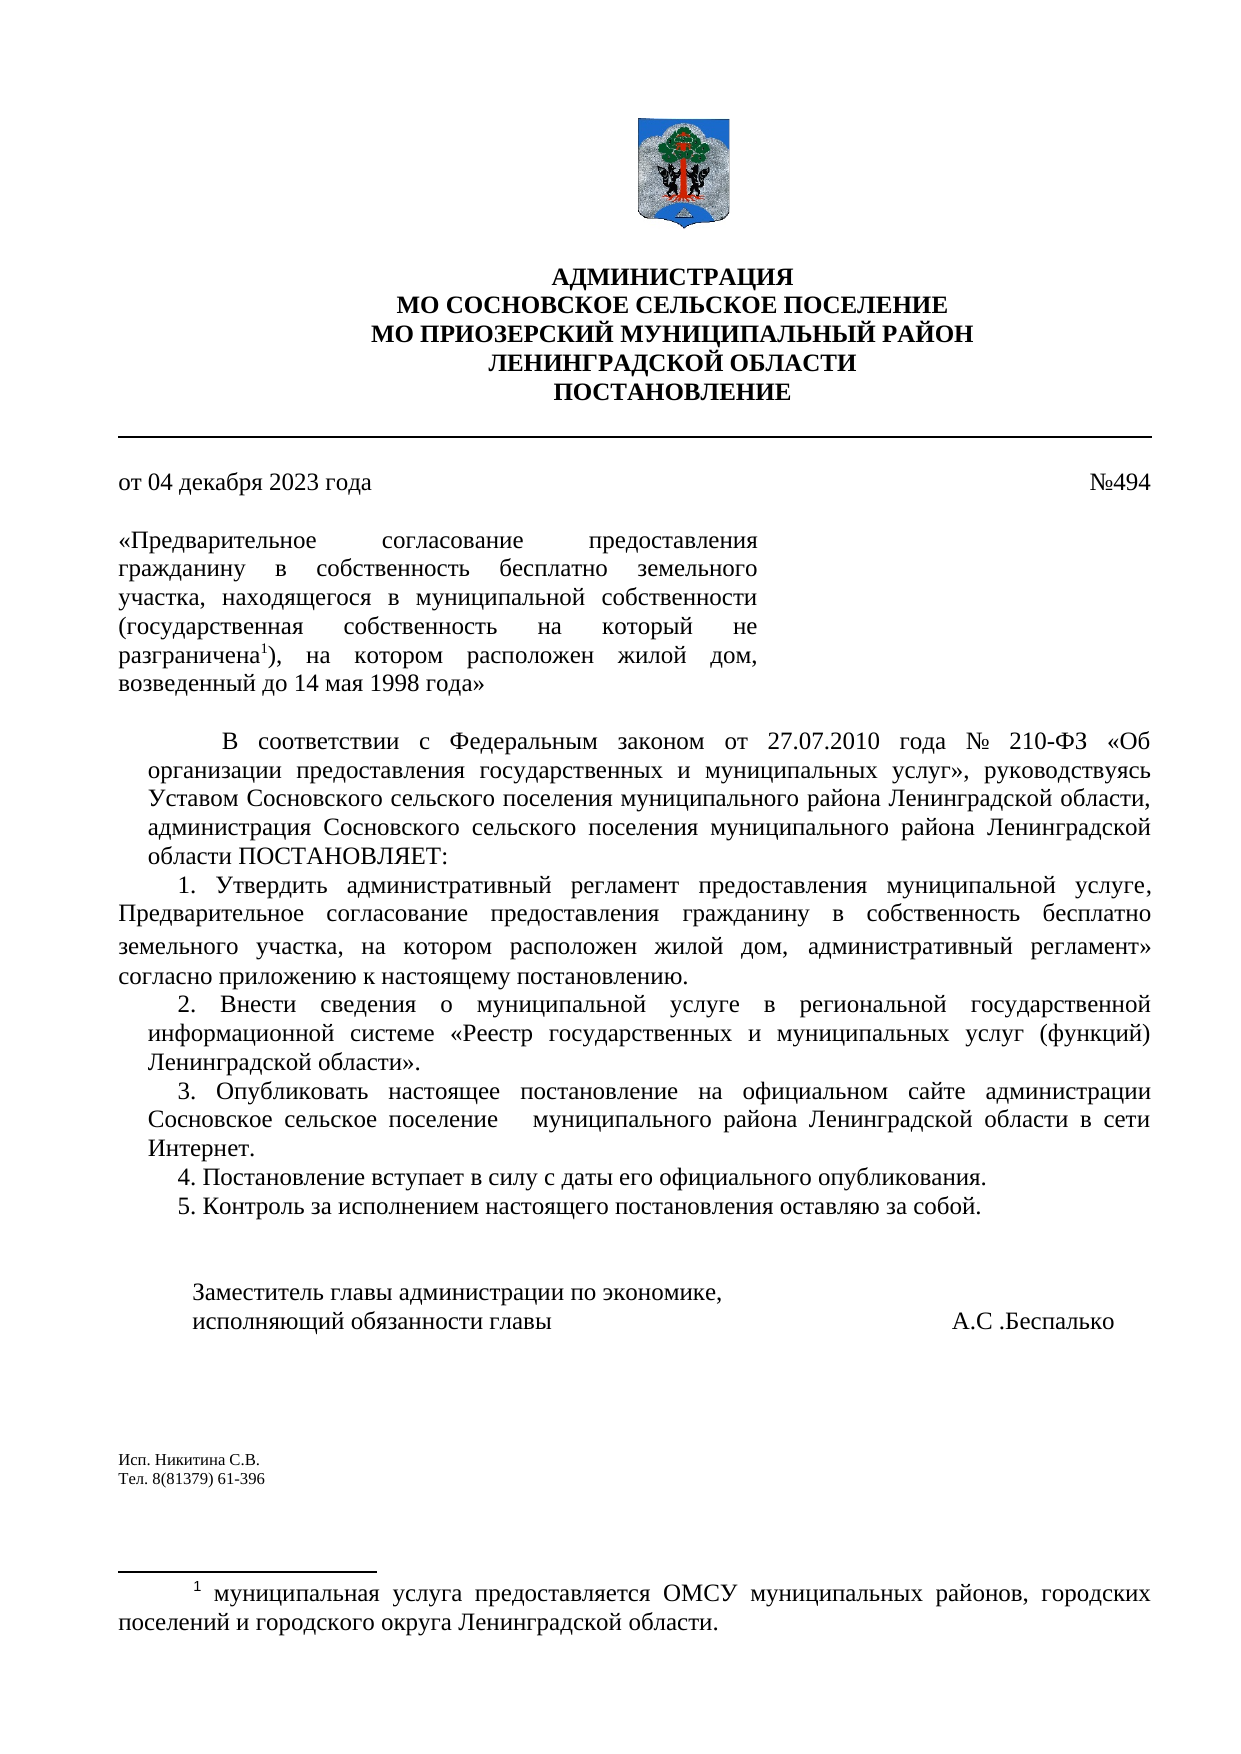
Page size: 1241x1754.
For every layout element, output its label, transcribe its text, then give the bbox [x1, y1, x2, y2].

text 4. Постановление вступает в силу с даты его официального опубликования. [148, 1162, 1152, 1191]
text ПОСТАНОВЛЕНИЕ [118, 377, 1152, 406]
text МО ПРИОЗЕРСКИЙ МУНИЦИПАЛЬНЫЙ РАЙОН [118, 319, 1152, 348]
text Тел. 8(81379) 61-396 [118, 1469, 1152, 1488]
text Заместитель главы администрации по экономике, [118, 1277, 1152, 1306]
text от 04 декабря 2023 года №494 [118, 467, 1152, 496]
table_header «Предварительное согласование предоставления гражданину в собственность бесплатно земельного участка, находящегося в муниципальной собственности (государственная собственность на который не разграничена), на котором расположен жилой дом, возведенный до 14 мая 1998 года» [107, 525, 769, 697]
text МО СОСНОВСКОЕ СЕЛЬСКОЕ ПОСЕЛЕНИЕ [118, 291, 1152, 319]
text Исп. Никитина С.В. [118, 1449, 1152, 1469]
text В соответствии с Федеральным законом от 27.07.2010 года № 210-ФЗ «Об организации предоставления государственных и муниципальных услуг», руководствуясь Уставом Сосновского сельского поселения муниципального района Ленинградской области, администрация Сосновского сельского поселения муниципального района Ленинградской области ПОСТАНОВЛЯЕТ: [148, 726, 1152, 870]
text исполняющий обязанности главы А.С .Беспалько [118, 1306, 1152, 1334]
text 2. Внести сведения о муниципальной услуге в региональной государственной информационной системе «Реестр государственных и муниципальных услуг (функций) Ленинградской области». [148, 989, 1152, 1076]
text 5. Контроль за исполнением настоящего постановления оставляю за собой. [148, 1191, 1152, 1219]
text 3. Опубликовать настоящее постановление на официальном сайте администрации Сосновское сельское поселение муниципального района Ленинградской области в сети Интернет. [148, 1076, 1152, 1162]
picture [637, 118, 730, 229]
text АДМИНИСТРАЦИЯ [118, 262, 1152, 291]
text 1. Утвердить административный регламент предоставления муниципальной услуге, Предварительное согласование предоставления гражданину в собственность бесплатно земельного участка, на котором расположен жилой дом, административный регламент» согласно приложению к настоящему постановлению. [118, 870, 1152, 989]
text ЛЕНИНГРАДСКОЙ ОБЛАСТИ [118, 348, 1152, 377]
